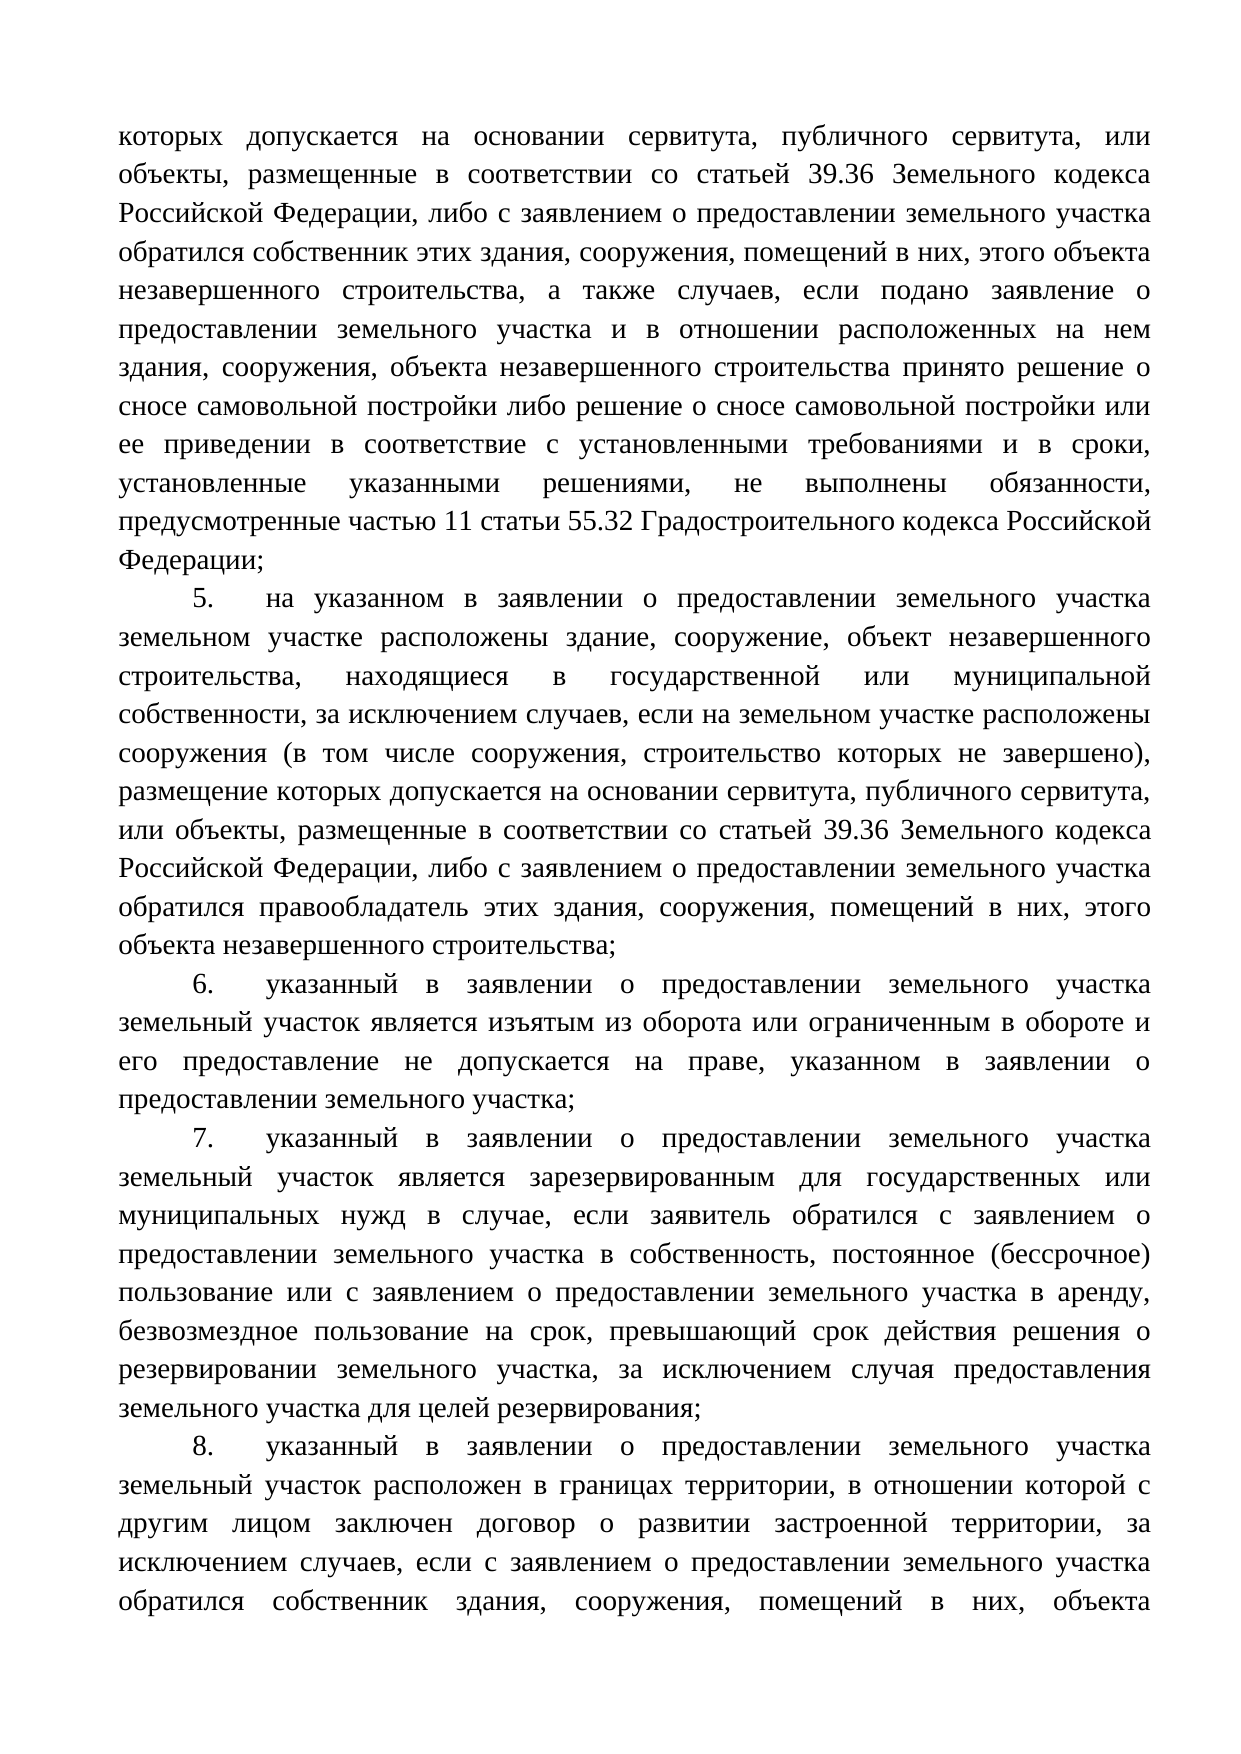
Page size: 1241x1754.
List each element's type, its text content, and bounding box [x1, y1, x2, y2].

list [118, 1428, 1152, 1616]
list на указанном в заявлении о предоставлении земельного участка земельном участке расположены здание, сооружение, объект незавершенного строительства, находящиеся в государственной или муниципальной собственности, за исключением случаев, если на земельном участке расположены сооружения (в том числе сооружения, строительство которых не завершено), размещение которых допускается на основании сервитута, публичного сервитута, или объекты, размещенные в соответствии со статьей 39.36 Земельного кодекса Российской Федерации, либо с заявлением о предоставлении земельного участка обратился правообладатель этих здания, сооружения, помещений в них, этого объекта незавершенного строительства; [118, 581, 1152, 961]
list указанный в заявлении о предоставлении земельного участка земельный участок является изъятым из оборота или ограниченным в обороте и его предоставление не допускается на праве, указанном в заявлении о предоставлении земельного участка; [118, 966, 1152, 1115]
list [118, 118, 1152, 576]
list указанный в заявлении о предоставлении земельного участка земельный участок является зарезервированным для государственных или муниципальных нужд в случае, если заявитель обратился с заявлением о предоставлении земельного участка в собственность, постоянное (бессрочное) пользование или с заявлением о предоставлении земельного участка в аренду, безвозмездное пользование на срок, превышающий срок действия решения о резервировании земельного участка, за исключением случая предоставления земельного участка для целей резервирования; [118, 1120, 1152, 1423]
